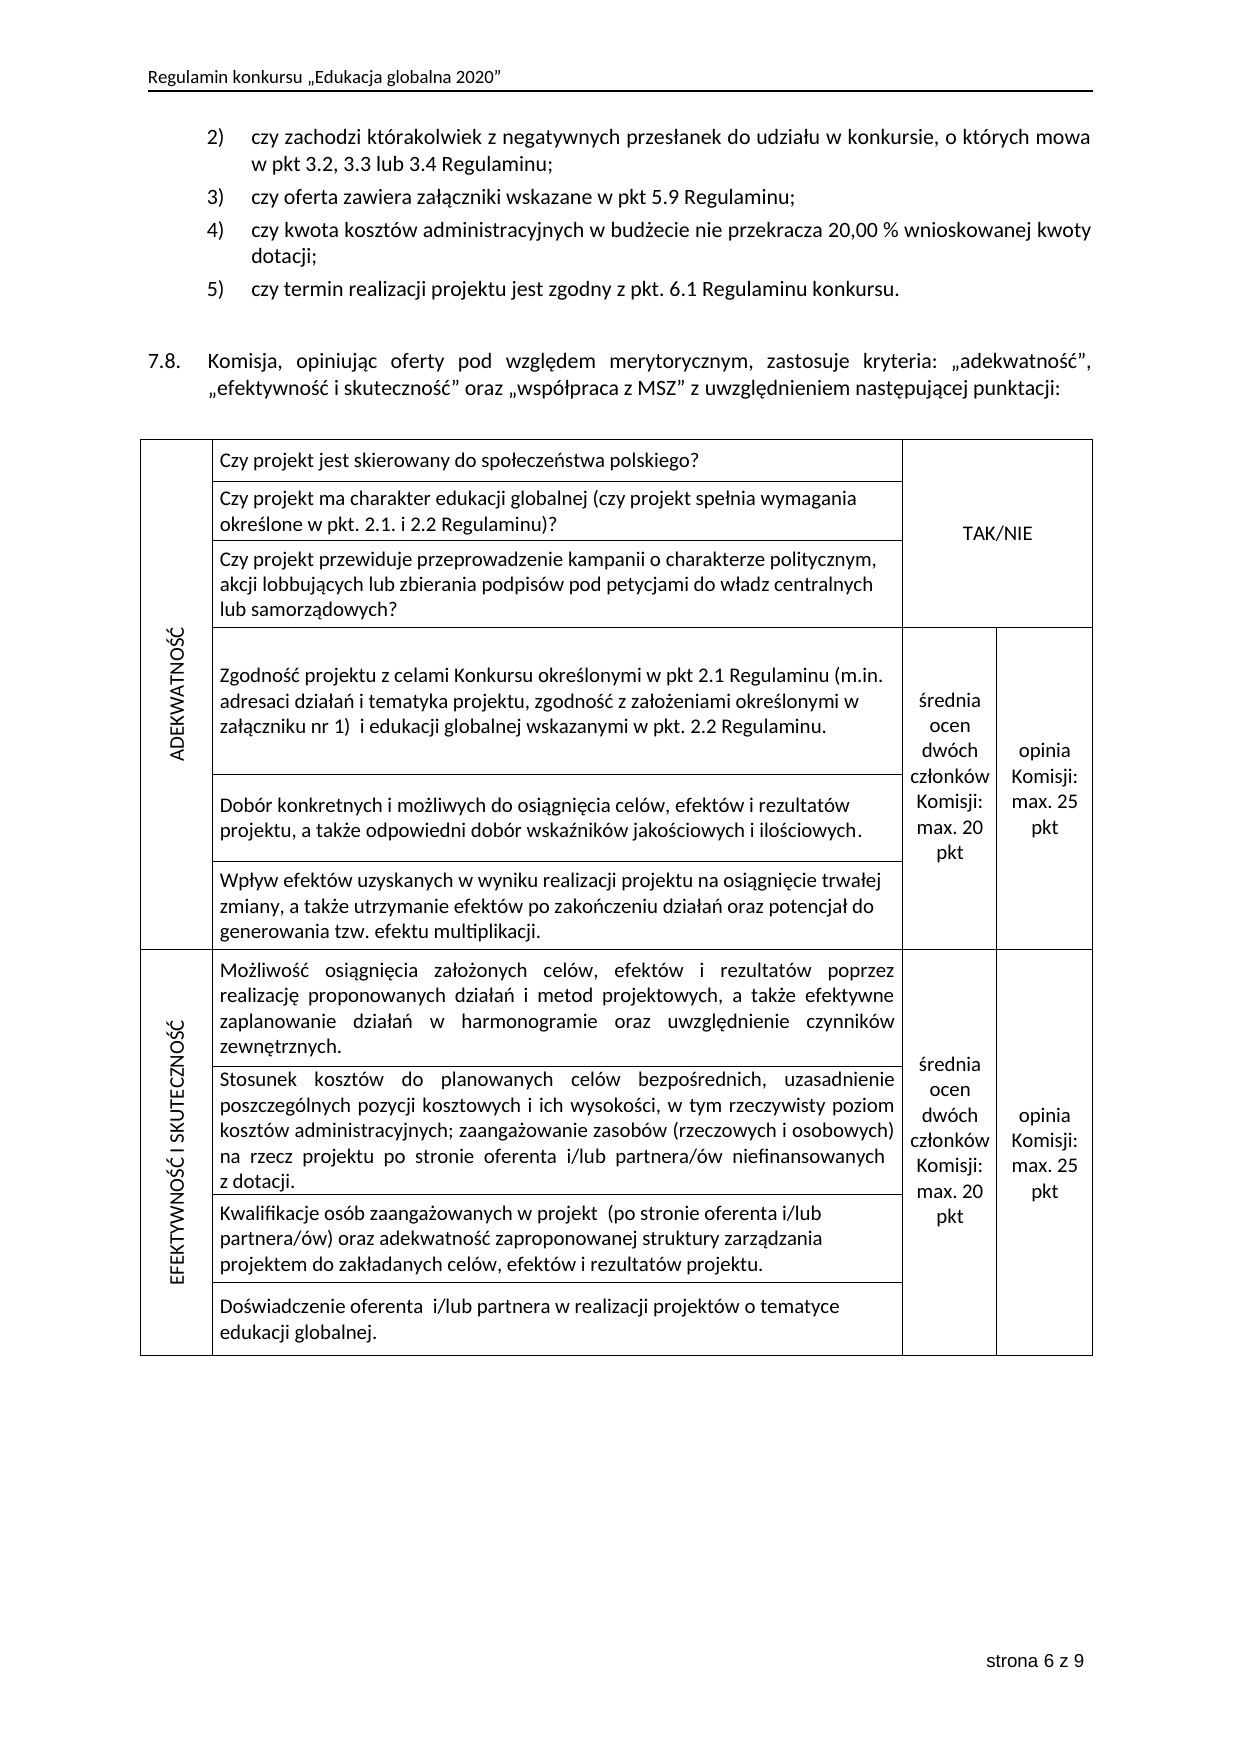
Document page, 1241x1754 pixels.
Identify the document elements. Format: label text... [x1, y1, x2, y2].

table_cell Czy projekt przewiduje przeprowadzenie kampanii o charakterze politycznym, akcji lobbujących lub zbierania podpisów pod petycjami do władz centralnych lub samorządowych? [213, 541, 902, 627]
subtitle czy zachodzi którakolwiek z negatywnych przesłanek do udziału w konkursie, o których mowa w pkt 3.2, 3.3 lub 3.4 Regulaminu; [207, 123, 1093, 177]
table_header TAK/NIE [903, 440, 1092, 627]
table_cell Stosunek kosztów do planowanych celów bezpośrednich, uzasadnienie poszczególnych pozycji kosztowych i ich wysokości, w tym rzeczywisty poziom kosztów administracyjnych; zaangażowanie zasobów (rzeczowych i osobowych) na rzecz projektu po stronie oferenta i/lub partnera/ów niefinansowanych z dotacji. [213, 1067, 902, 1194]
table_cell Możliwość osiągnięcia założonych celów, efektów i rezultatów poprzez realizację proponowanych działań i metod projektowych, a także efektywne zaplanowanie działań w harmonogramie oraz uwzględnienie czynników zewnętrznych. [213, 950, 902, 1066]
table_cell Czy projekt ma charakter edukacji globalnej (czy projekt spełnia wymagania określone w pkt. 2.1. i 2.2 Regulaminu)? [213, 482, 902, 540]
subtitle czy kwota kosztów administracyjnych w budżecie nie przekracza 20,00 % wnioskowanej kwoty dotacji; [207, 216, 1093, 269]
text Komisja, opiniując oferty pod względem merytorycznym, zastosuje kryteria: „adekwatność”, „efektywność i skuteczność” oraz „współpraca z MSZ” z uwzględnieniem następującej punktacji: [148, 348, 1093, 401]
table_cell Dobór konkretnych i możliwych do osiągnięcia celów, efektów i rezultatów projektu, a także odpowiedni dobór wskaźników jakościowych i ilościowych. [213, 775, 902, 861]
table_cell Zgodność projektu z celami Konkursu określonymi w pkt 2.1 Regulaminu (m.in. adresaci działań i tematyka projektu, zgodność z założeniami określonymi w załączniku nr 1) i edukacji globalnej wskazanymi w pkt. 2.2 Regulaminu. [213, 628, 902, 774]
table_cell Kwalifikacje osób zaangażowanych w projekt (po stronie oferenta i/lub partnera/ów) oraz adekwatność zaproponowanej struktury zarządzania projektem do zakładanych celów, efektów i rezultatów projektu. [213, 1195, 902, 1282]
table_cell EFEKTYWNOŚĆ I SKUTECZNOŚĆ [141, 950, 212, 1355]
table_cell Wpływ efektów uzyskanych w wyniku realizacji projektu na osiągnięcie trwałej zmiany, a także utrzymanie efektów po zakończeniu działań oraz potencjał do generowania tzw. efektu multiplikacji. [213, 862, 902, 949]
table_header ADEKWATNOŚĆ [141, 440, 212, 949]
table_cell Doświadczenie oferenta i/lub partnera w realizacji projektów o tematyce edukacji globalnej. [213, 1283, 902, 1355]
subtitle czy termin realizacji projektu jest zgodny z pkt. 6.1 Regulaminu konkursu. [207, 276, 1093, 302]
table_cell opinia Komisji: max. 25 pkt [997, 628, 1092, 949]
table_header Czy projekt jest skierowany do społeczeństwa polskiego? [213, 440, 902, 481]
table_cell średnia ocen dwóch członków Komisji: max. 20 pkt [903, 950, 996, 1355]
subtitle czy oferta zawiera załączniki wskazane w pkt 5.9 Regulaminu; [207, 183, 1093, 210]
table_cell średnia ocen dwóch członków Komisji: max. 20 pkt [903, 628, 996, 949]
table_cell opinia Komisji: max. 25 pkt [997, 950, 1092, 1355]
